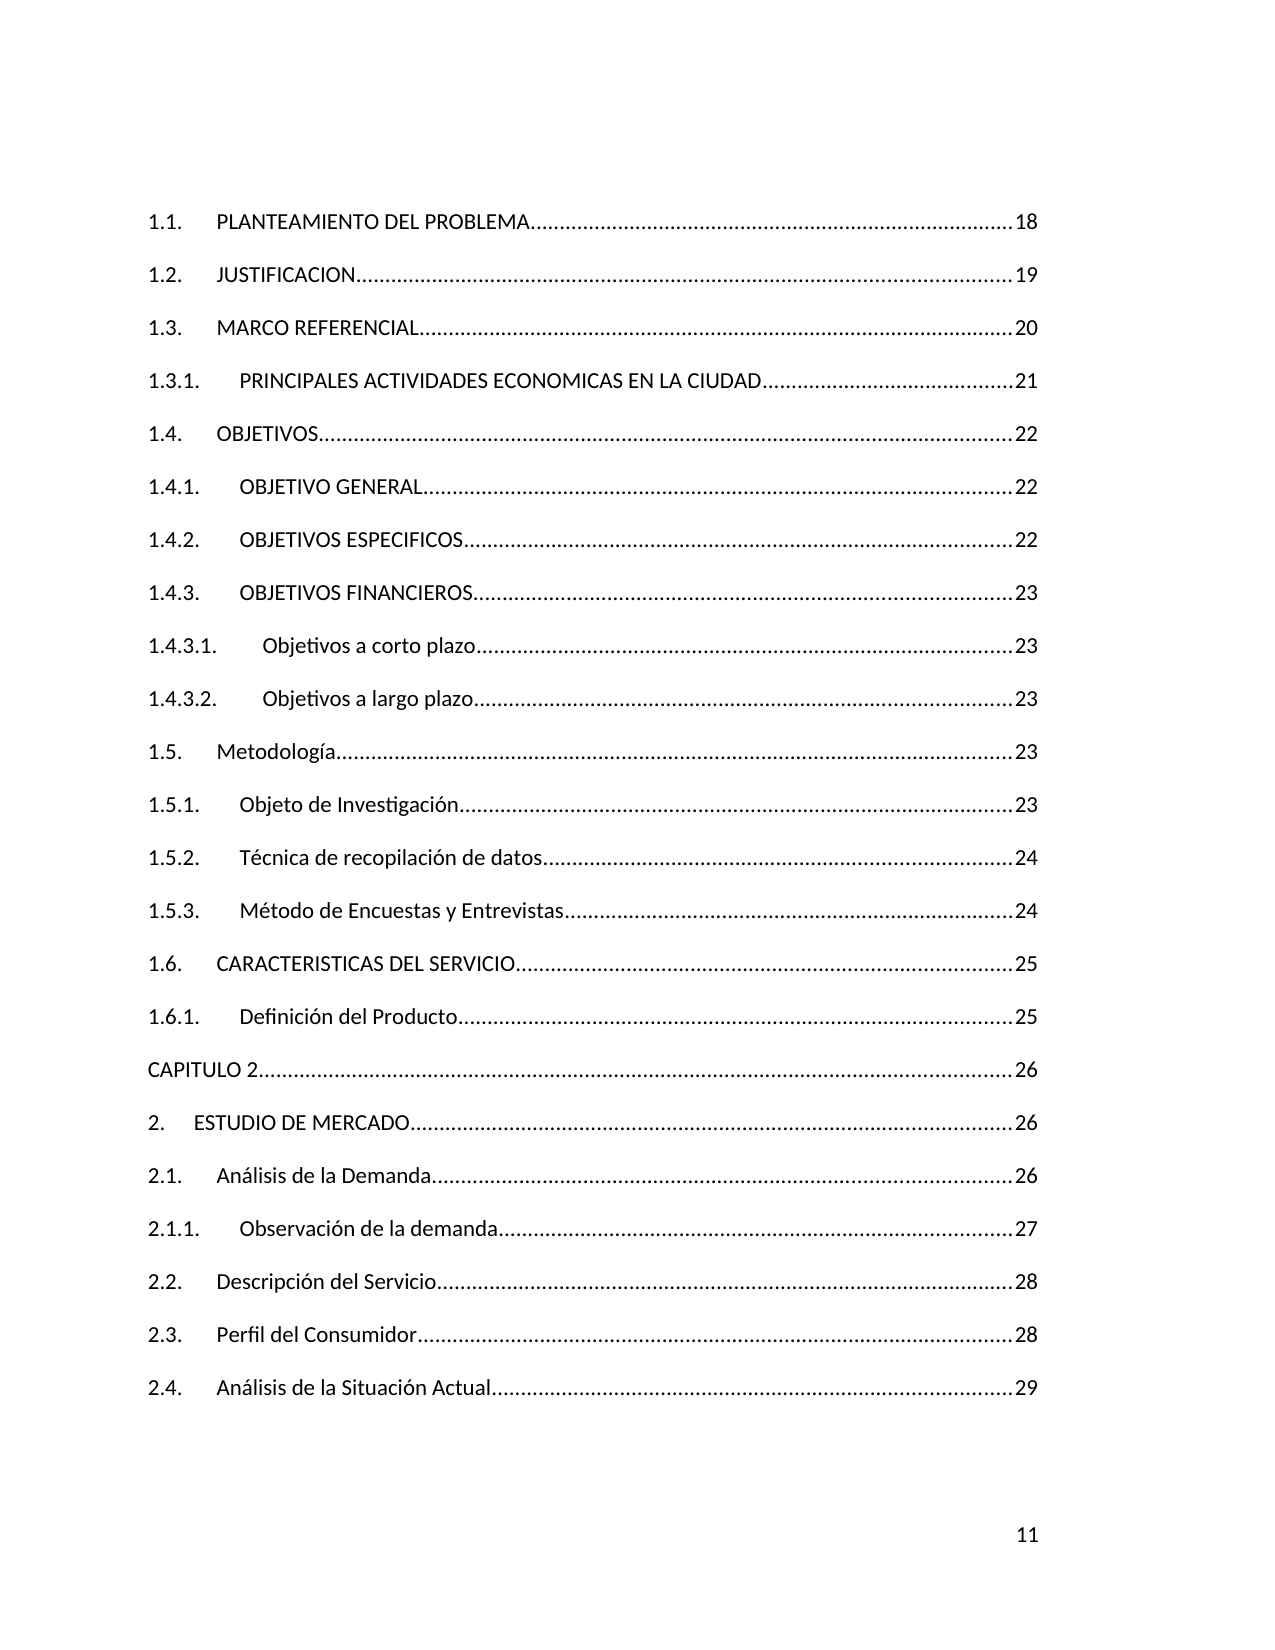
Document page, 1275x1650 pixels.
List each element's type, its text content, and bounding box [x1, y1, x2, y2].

text 1.3. MARCO REFERENCIAL 20 [148, 313, 1039, 341]
text 1.6. CARACTERISTICAS DEL SERVICIO 25 [148, 949, 1039, 977]
text 1.5.3. Método de Encuestas y Entrevistas 24 [148, 896, 1039, 924]
text CAPITULO 2 26 [148, 1055, 1039, 1083]
text 2.1. Análisis de la Demanda 26 [148, 1161, 1039, 1189]
text 1.4.3. OBJETIVOS FINANCIEROS 23 [148, 578, 1039, 606]
text 2. ESTUDIO DE MERCADO 26 [148, 1108, 1039, 1136]
text 1.2. JUSTIFICACION 19 [148, 260, 1039, 288]
text 2.3. Perfil del Consumidor 28 [148, 1320, 1039, 1348]
text 1.4.2. OBJETIVOS ESPECIFICOS 22 [148, 525, 1039, 553]
text 1.5.2. Técnica de recopilación de datos 24 [148, 843, 1039, 871]
text 2.4. Análisis de la Situación Actual 29 [148, 1373, 1039, 1401]
text 2.2. Descripción del Servicio 28 [148, 1267, 1039, 1295]
text 1.4. OBJETIVOS 22 [148, 419, 1039, 447]
text 1.4.3.1. Objetivos a corto plazo 23 [148, 631, 1039, 659]
text 1.4.3.2. Objetivos a largo plazo 23 [148, 684, 1039, 712]
text 1.5.1. Objeto de Investigación 23 [148, 790, 1039, 818]
text 1.4.1. OBJETIVO GENERAL 22 [148, 472, 1039, 500]
text 2.1.1. Observación de la demanda 27 [148, 1214, 1039, 1242]
text 1.6.1. Definición del Producto 25 [148, 1002, 1039, 1030]
text 1.5. Metodología 23 [148, 737, 1039, 765]
text 1.1. PLANTEAMIENTO DEL PROBLEMA 18 [148, 207, 1039, 235]
text 1.3.1. PRINCIPALES ACTIVIDADES ECONOMICAS EN LA CIUDAD 21 [148, 366, 1039, 394]
